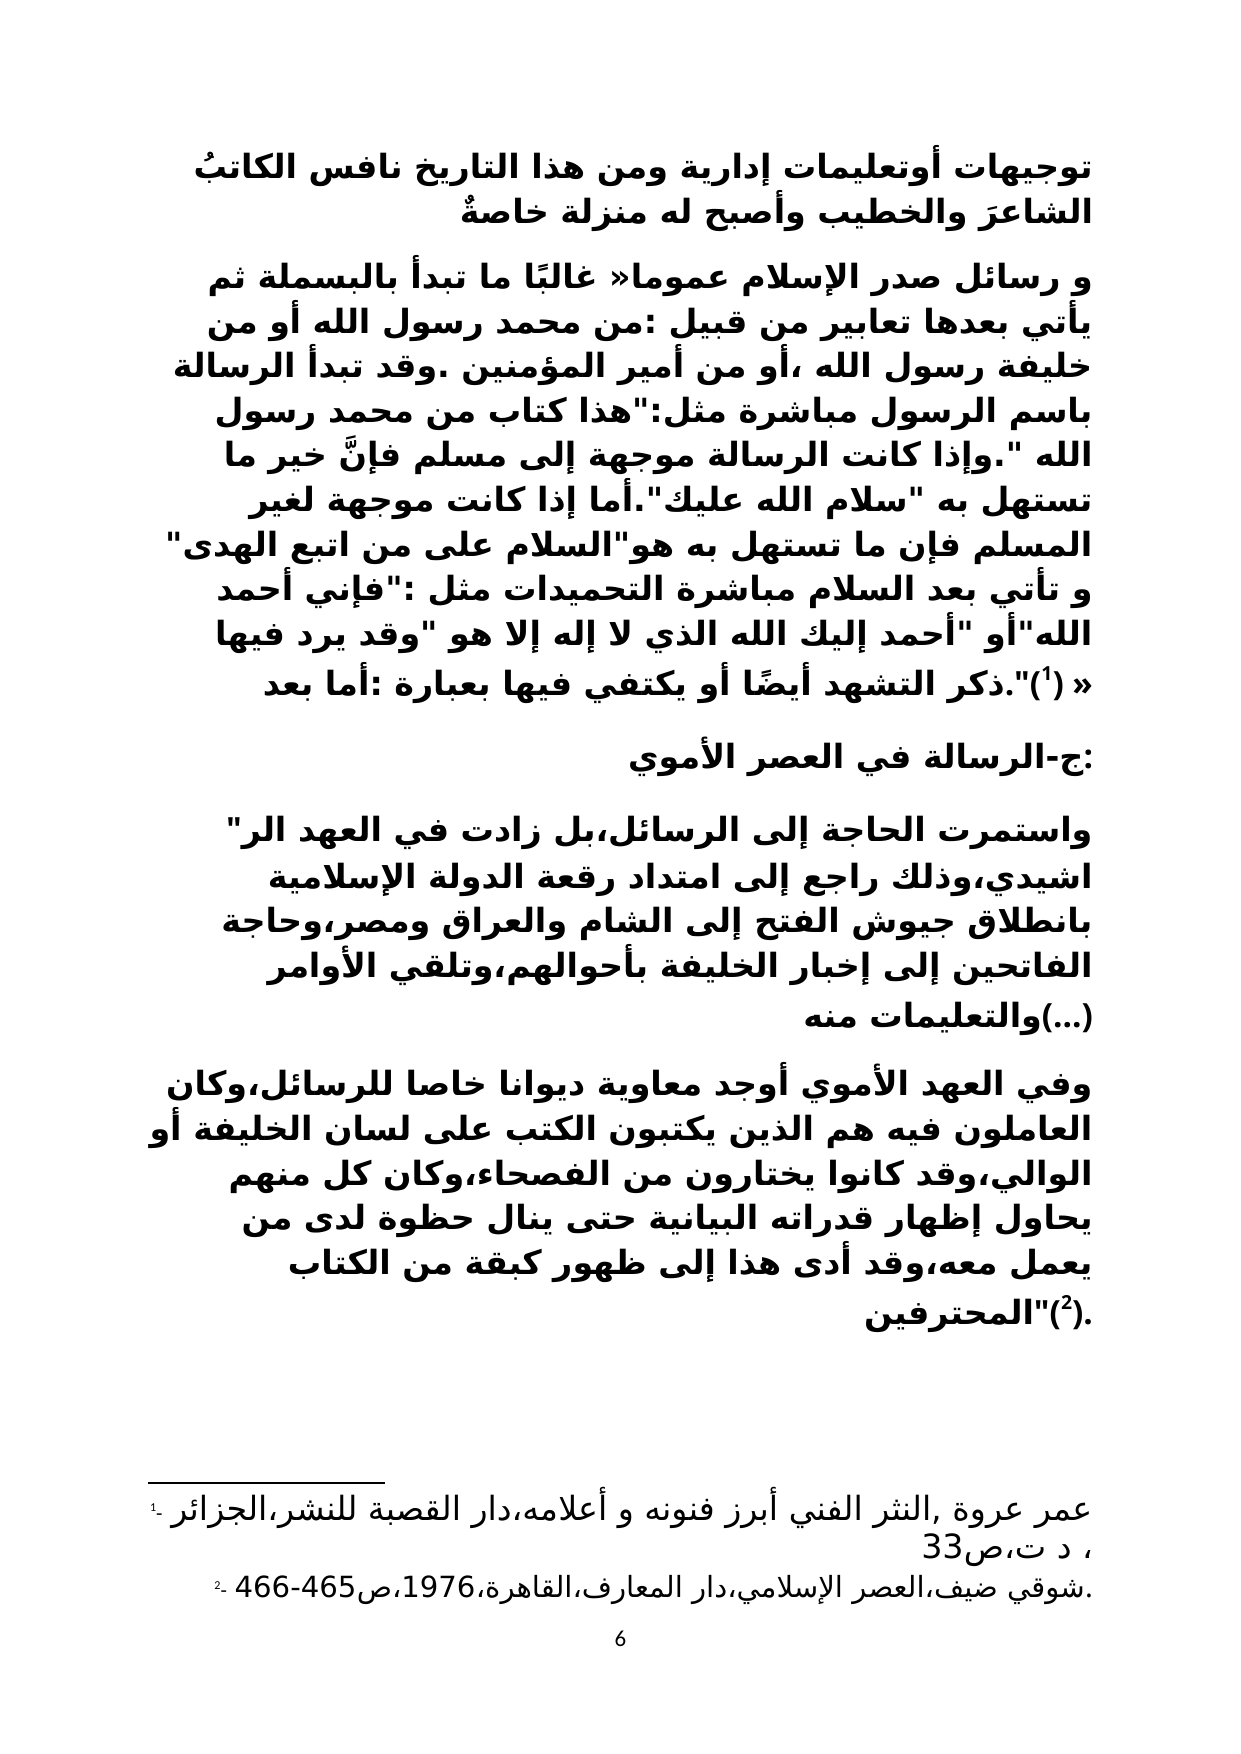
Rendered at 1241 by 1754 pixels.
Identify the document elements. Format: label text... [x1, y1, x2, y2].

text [148, 148, 1093, 231]
text و رسائل صدر الإسلام عموما« غالبًا ما تبدأ بالبسملة ثم يأتي بعدها تعابير من قبيل :من محمد رسول الله أو من خليفة رسول الله ،أو من أمير المؤمنين .وقد تبدأ الرسالة باسم الرسول مباشرة مثل:"هذا كتاب من محمد رسول الله ".وإذا كانت الرسالة موجهة إلى مسلم فإنَّ خير ما تستهل به "سلام الله عليك".أما إذا كانت موجهة لغير المسلم فإن ما تستهل به هو"السلام على من اتبع الهدى" و تأتي بعد السلام مباشرة التحميدات مثل :"فإني أحمد الله"أو "أحمد إليك الله الذي لا إله إلا هو "وقد يرد فيها ذكر التشهد أيضًا أو يكتفي فيها بعبارة :أما بعد."() » [148, 258, 1093, 705]
text ج-الرسالة في العصر الأموي: [148, 733, 1093, 778]
text وفي العهد الأموي أوجد معاوية ديوانا خاصا للرسائل،وكان العاملون فيه هم الذين يكتبون الكتب على لسان الخليفة أو الوالي،وقد كانوا يختارون من الفصحاء،وكان كل منهم يحاول إظهار قدراته البيانية حتى ينال حظوة لدى من يعمل معه،وقد أدى هذا إلى ظهور كبقة من الكتاب المحترفين"(). [148, 1065, 1093, 1334]
text "واستمرت الحاجة إلى الرسائل،بل زادت في العهد الر اشيدي،وذلك راجع إلى امتداد رقعة الدولة الإسلامية بانطلاق جيوش الفتح إلى الشام والعراق ومصر،وحاجة الفاتحين إلى إخبار الخليفة بأحوالهم،وتلقي الأوامر والتعليمات منه(...) [148, 806, 1093, 1037]
